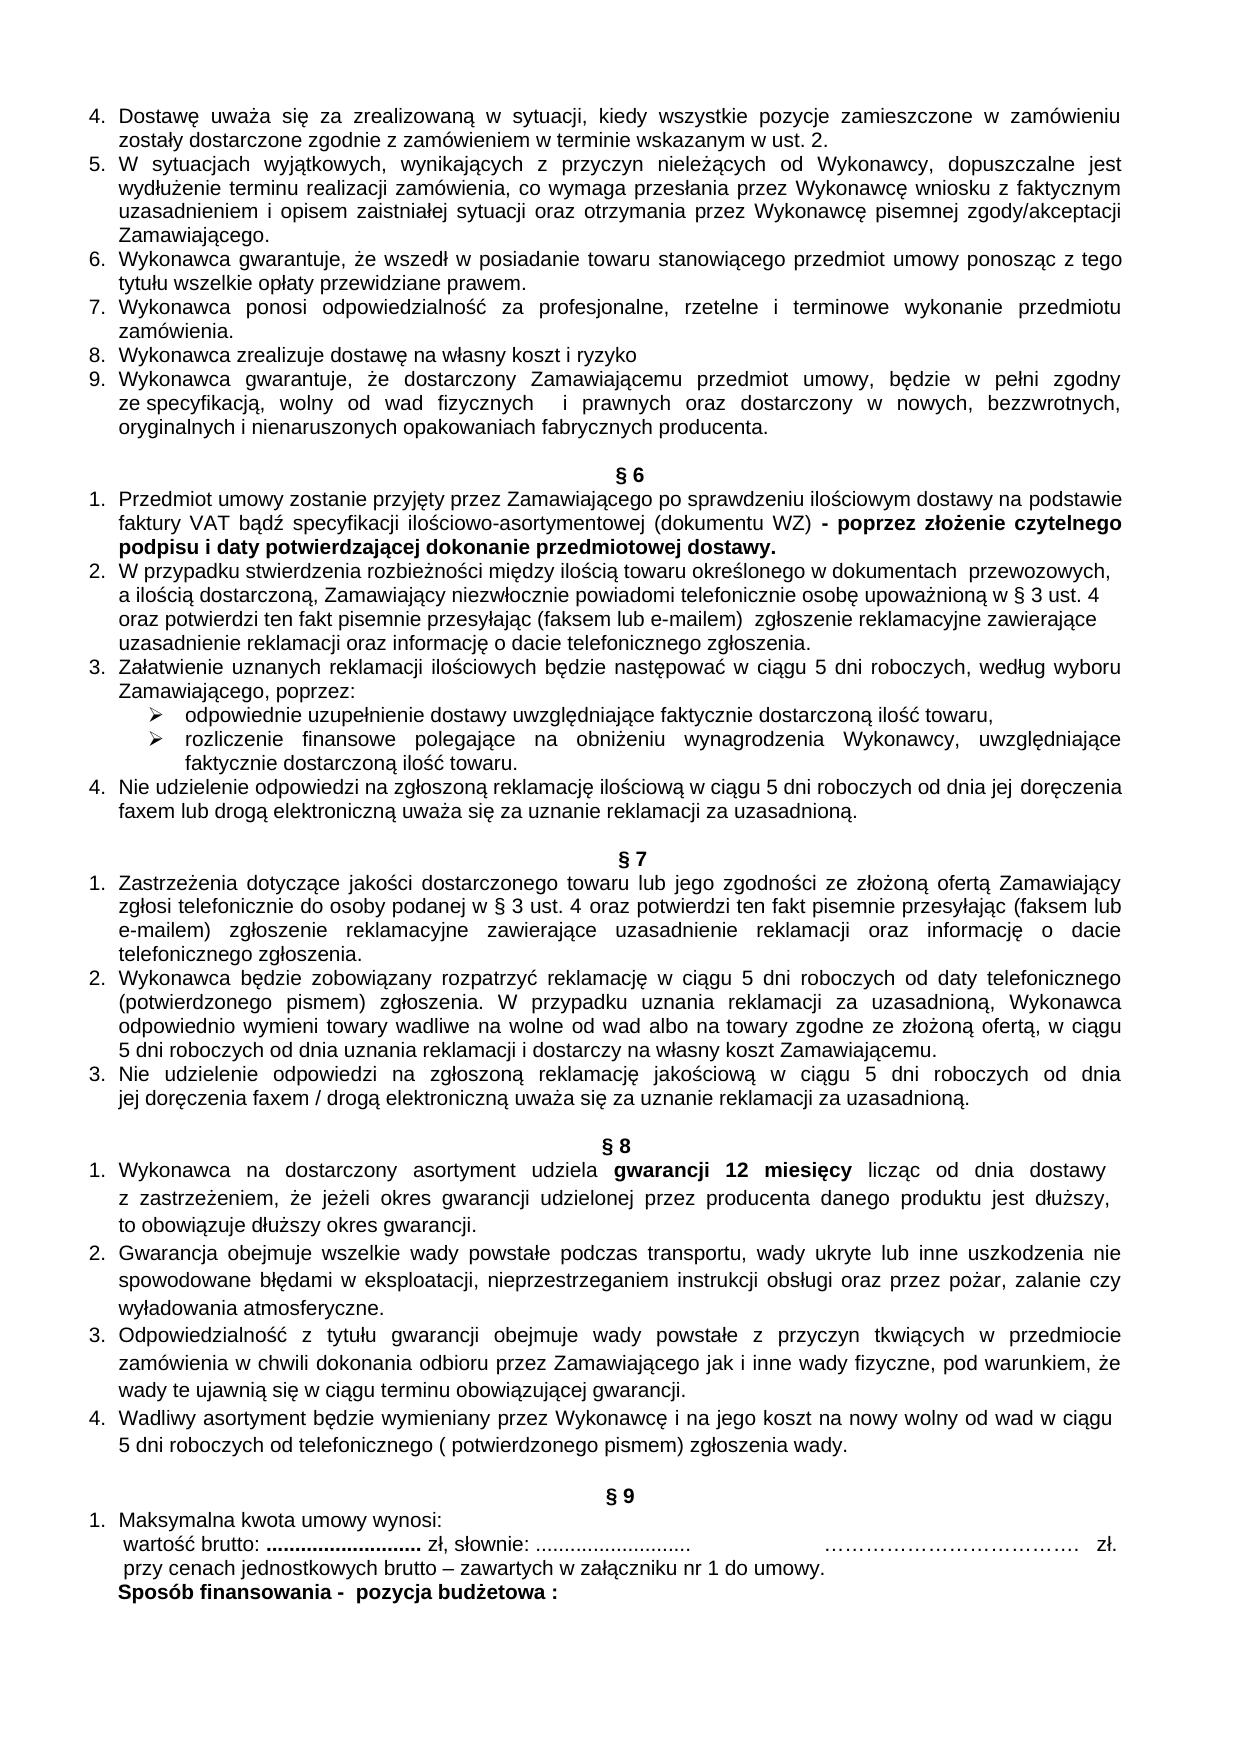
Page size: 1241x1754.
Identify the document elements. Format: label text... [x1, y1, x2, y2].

text § 6 [118, 463, 1092, 487]
list Gwarancja obejmuje wszelkie wady powstałe podczas transportu, wady ukryte lub inne uszkodzenia nie spowodowane błędami w eksploatacji, nieprzestrzeganiem instrukcji obsługi oraz przez pożar, zalanie czy wyładowania atmosferyczne. [89, 1240, 1122, 1319]
list Dostawę uważa się za zrealizowaną w sytuacji, kiedy wszystkie pozycje zamieszczone w zamówieniu zostały dostarczone zgodnie z zamówieniem w terminie wskazanym w ust. 2. [89, 103, 1122, 151]
list rozliczenie finansowe polegające na obniżeniu wynagrodzenia Wykonawcy, uwzględniające faktycznie dostarczoną ilość towaru. [148, 726, 1122, 774]
list Przedmiot umowy zostanie przyjęty przez Zamawiającego po sprawdzeniu ilościowym dostawy na podstawie faktury VAT bądź specyfikacji ilościowo-asortymentowej (dokumentu WZ) - poprzez złożenie czytelnego podpisu i daty potwierdzającej dokonanie przedmiotowej dostawy. [89, 487, 1122, 559]
list Wykonawca będzie zobowiązany rozpatrzyć reklamację w ciągu 5 dni roboczych od daty telefonicznego (potwierdzonego pismem) zgłoszenia. W przypadku uznania reklamacji za uzasadnioną, Wykonawca odpowiednio wymieni towary wadliwe na wolne od wad albo na towary zgodne ze złożoną ofertą, w ciągu 5 dni roboczych od dnia uznania reklamacji i dostarczy na własny koszt Zamawiającemu. [89, 966, 1122, 1062]
list Wykonawca gwarantuje, że wszedł w posiadanie towaru stanowiącego przedmiot umowy ponosząc z tego tytułu wszelkie opłaty przewidziane prawem. [89, 247, 1122, 295]
list Wadliwy asortyment będzie wymieniany przez Wykonawcę i na jego koszt na nowy wolny od wad w ciągu 5 dni roboczych od telefonicznego ( potwierdzonego pismem) zgłoszenia wady. [89, 1405, 1122, 1457]
text Sposób finansowania - pozycja budżetowa : [89, 1580, 1122, 1604]
text przy cenach jednostkowych brutto – zawartych w załączniku nr 1 do umowy. [89, 1556, 1122, 1580]
text § 8 [590, 1134, 1092, 1158]
list Odpowiedzialność z tytułu gwarancji obejmuje wady powstałe z przyczyn tkwiących w przedmiocie zamówienia w chwili dokonania odbioru przez Zamawiającego jak i inne wady fizyczne, pod warunkiem, że wady te ujawnią się w ciągu terminu obowiązującej gwarancji. [89, 1323, 1122, 1402]
list W sytuacjach wyjątkowych, wynikających z przyczyn nieleżących od Wykonawcy, dopuszczalne jest wydłużenie terminu realizacji zamówienia, co wymaga przesłania przez Wykonawcę wniosku z faktycznym uzasadnieniem i opisem zaistniałej sytuacji oraz otrzymania przez Wykonawcę pisemnej zgody/akceptacji Zamawiającego. [89, 151, 1122, 247]
list Wykonawca zrealizuje dostawę na własny koszt i ryzyko [89, 343, 1122, 367]
list Zastrzeżenia dotyczące jakości dostarczonego towaru lub jego zgodności ze złożoną ofertą Zamawiający zgłosi telefonicznie do osoby podanej w § 3 ust. 4 oraz potwierdzi ten fakt pisemnie przesyłając (faksem lub e-mailem) zgłoszenie reklamacyjne zawierające uzasadnienie reklamacji oraz informację o dacie telefonicznego zgłoszenia. [89, 870, 1122, 966]
list Załatwienie uznanych reklamacji ilościowych będzie następować w ciągu 5 dni roboczych, według wyboru Zamawiającego, poprzez: [89, 654, 1122, 702]
text § 7 [80, 846, 1092, 870]
list W przypadku stwierdzenia rozbieżności między ilością towaru określonego w dokumentach przewozowych, a ilością dostarczoną, Zamawiający niezwłocznie powiadomi telefonicznie osobę upoważnioną w § 3 ust. 4 oraz potwierdzi ten fakt pisemnie przesyłając (faksem lub e-mailem) zgłoszenie reklamacyjne zawierające uzasadnienie reklamacji oraz informację o dacie telefonicznego zgłoszenia. [89, 559, 1122, 654]
text 4. Nie udzielenie odpowiedzi na zgłoszoną reklamację ilościową w ciągu 5 dni roboczych od dnia jej doręczenia faxem lub drogą elektroniczną uważa się za uznanie reklamacji za uzasadnioną. [89, 774, 1122, 822]
list Maksymalna kwota umowy wynosi: [89, 1508, 1122, 1532]
text § 9 [148, 1484, 1092, 1508]
list Wykonawca na dostarczony asortyment udziela gwarancji 12 miesięcy licząc od dnia dostawy z zastrzeżeniem, że jeżeli okres gwarancji udzielonej przez producenta danego produktu jest dłuższy, to obowiązuje dłuższy okres gwarancji. [89, 1158, 1122, 1237]
list Nie udzielenie odpowiedzi na zgłoszoną reklamację jakościową w ciągu 5 dni roboczych od dnia jej doręczenia faxem / drogą elektroniczną uważa się za uznanie reklamacji za uzasadnioną. [89, 1062, 1122, 1110]
list Wykonawca ponosi odpowiedzialność za profesjonalne, rzetelne i terminowe wykonanie przedmiotu zamówienia. [89, 295, 1122, 343]
list Wykonawca gwarantuje, że dostarczony Zamawiającemu przedmiot umowy, będzie w pełni zgodny ze specyfikacją, wolny od wad fizycznych i prawnych oraz dostarczony w nowych, bezzwrotnych, oryginalnych i nienaruszonych opakowaniach fabrycznych producenta. [89, 367, 1122, 439]
text wartość brutto: ........................... zł, słownie: ........................... ………………………………. zł. [89, 1532, 1122, 1556]
list odpowiednie uzupełnienie dostawy uwzględniające faktycznie dostarczoną ilość towaru, [148, 702, 1122, 726]
